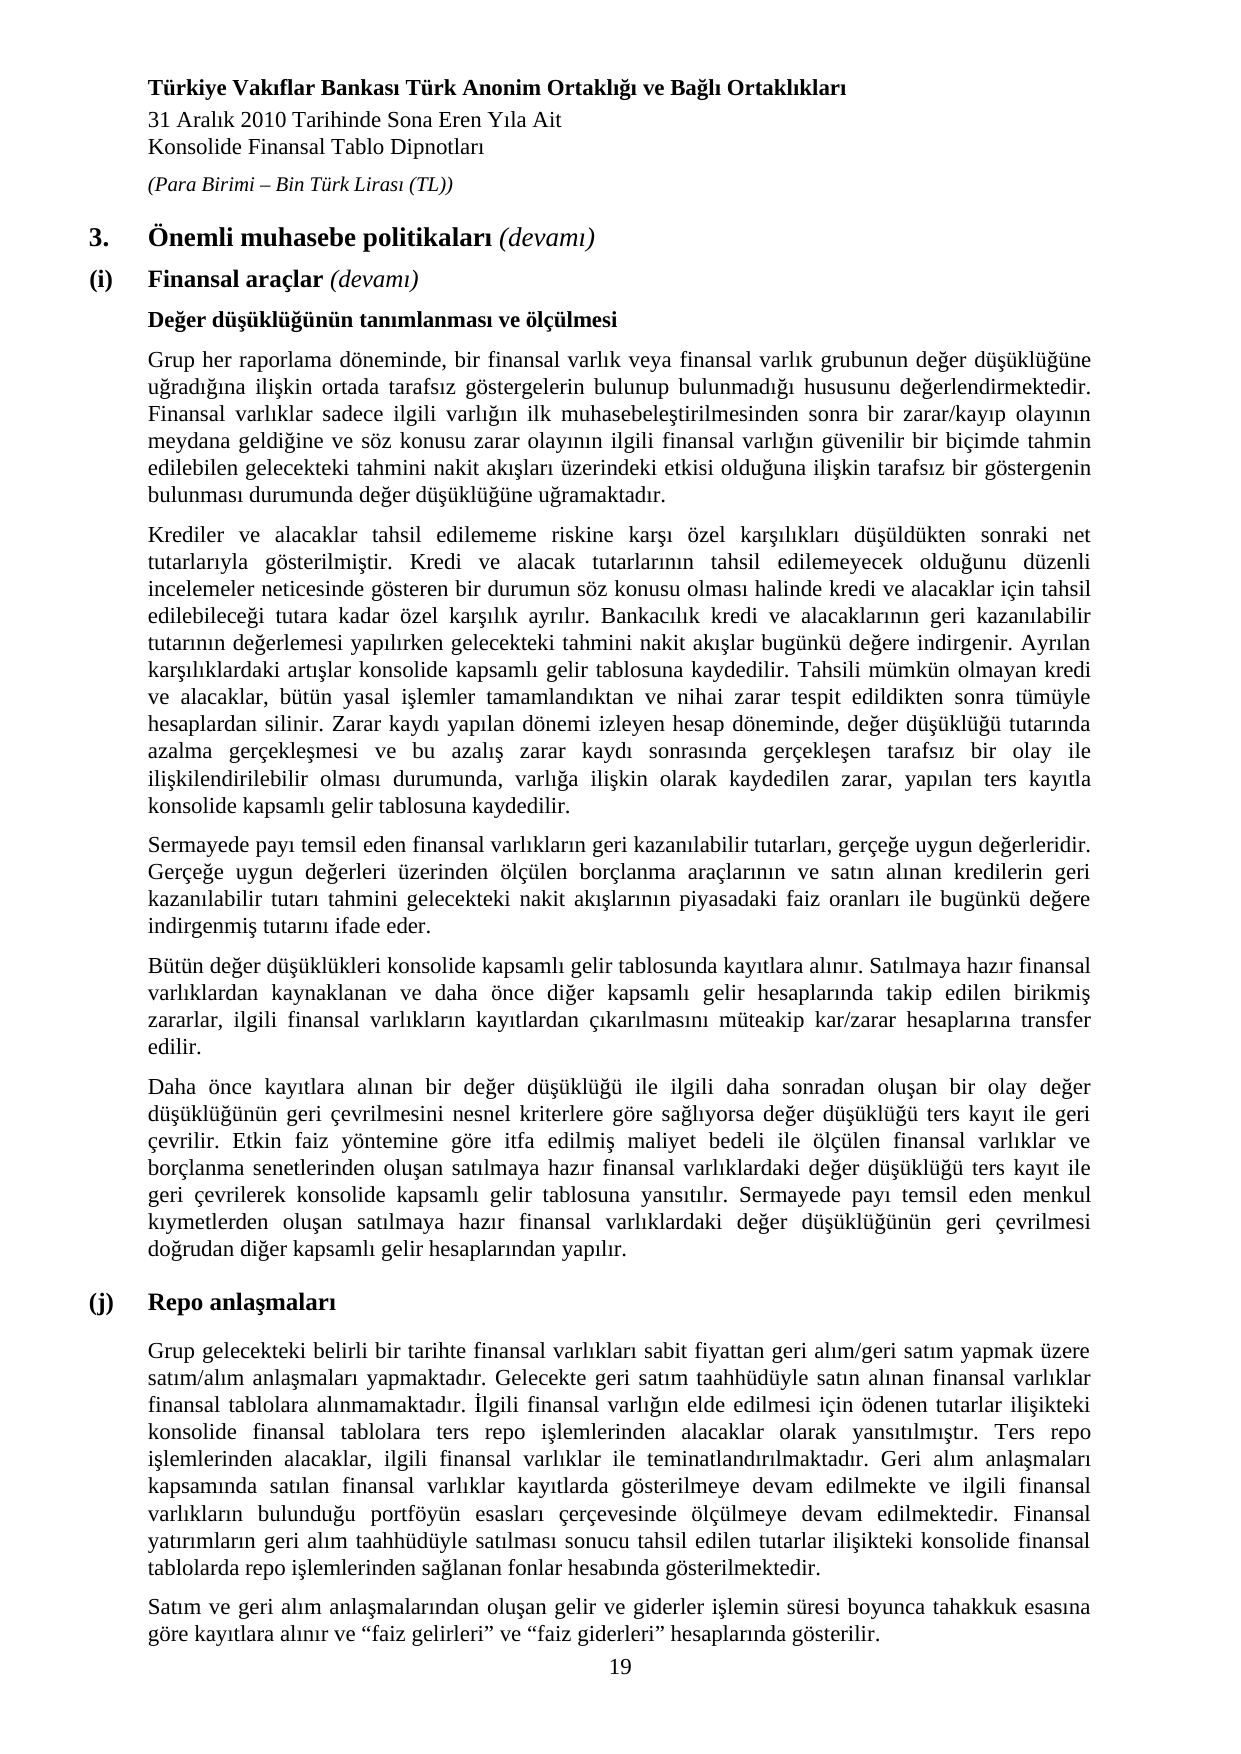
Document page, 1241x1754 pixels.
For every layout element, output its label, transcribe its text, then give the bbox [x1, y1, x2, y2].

text Değer düşüklüğünün tanımlanması ve ölçülmesi [148, 306, 1092, 333]
text (i) Finansal araçlar (devamı) [89, 264, 1092, 293]
text Bütün değer düşüklükleri konsolide kapsamlı gelir tablosunda kayıtlara alınır. Satılmaya hazır finansal varlıklardan kaynaklanan ve daha önce diğer kapsamlı gelir hesaplarında takip edilen birikmiş zararlar, ilgili finansal varlıkların kayıtlardan çıkarılmasını müteakip kar/zarar hesaplarına transfer edilir. [148, 951, 1093, 1060]
text Grup gelecekteki belirli bir tarihte finansal varlıkları sabit fiyattan geri alım/geri satım yapmak üzere satım/alım anlaşmaları yapmaktadır. Gelecekte geri satım taahhüdüyle satın alınan finansal varlıklar finansal tablolara alınmamaktadır. İlgili finansal varlığın elde edilmesi için ödenen tutarlar ilişikteki konsolide finansal tablolara ters repo işlemlerinden alacaklar olarak yansıtılmıştır. Ters repo işlemlerinden alacaklar, ilgili finansal varlıklar ile teminatlandırılmaktadır. Geri alım anlaşmaları kapsamında satılan finansal varlıklar kayıtlarda gösterilmeye devam edilmekte ve ilgili finansal varlıkların bulunduğu portföyün esasları çerçevesinde ölçülmeye devam edilmektedir. Finansal yatırımların geri alım taahhüdüyle satılması sonucu tahsil edilen tutarlar ilişikteki konsolide finansal tablolarda repo işlemlerinden sağlanan fonlar hesabında gösterilmektedir. [148, 1336, 1092, 1580]
text Daha önce kayıtlara alınan bir değer düşüklüğü ile ilgili daha sonradan oluşan bir olay değer düşüklüğünün geri çevrilmesini nesnel kriterlere göre sağlıyorsa değer düşüklüğü ters kayıt ile geri çevrilir. Etkin faiz yöntemine göre itfa edilmiş maliyet bedeli ile ölçülen finansal varlıklar ve borçlanma senetlerinden oluşan satılmaya hazır finansal varlıklardaki değer düşüklüğü ters kayıt ile geri çevrilerek konsolide kapsamlı gelir tablosuna yansıtılır. Sermayede payı temsil eden menkul kıymetlerden oluşan satılmaya hazır finansal varlıklardaki değer düşüklüğünün geri çevrilmesi doğrudan diğer kapsamlı gelir hesaplarından yapılır. [148, 1072, 1092, 1262]
subtitle 3. Önemli muhasebe politikaları (devamı) [89, 221, 1092, 252]
text Sermayede payı temsil eden finansal varlıkların geri kazanılabilir tutarları, gerçeğe uygun değerleridir. Gerçeğe uygun değerleri üzerinden ölçülen borçlanma araçlarının ve satın alınan kredilerin geri kazanılabilir tutarı tahmini gelecekteki nakit akışlarının piyasadaki faiz oranları ile bugünkü değere indirgenmiş tutarını ifade eder. [148, 831, 1093, 939]
text Krediler ve alacaklar tahsil edilememe riskine karşı özel karşılıkları düşüldükten sonraki net tutarlarıyla gösterilmiştir. Kredi ve alacak tutarlarının tahsil edilemeyecek olduğunu düzenli incelemeler neticesinde gösteren bir durumun söz konusu olması halinde kredi ve alacaklar için tahsil edilebileceği tutara kadar özel karşılık ayrılır. Bankacılık kredi ve alacaklarının geri kazanılabilir tutarının değerlemesi yapılırken gelecekteki tahmini nakit akışlar bugünkü değere indirgenir. Ayrılan karşılıklardaki artışlar konsolide kapsamlı gelir tablosuna kaydedilir. Tahsili mümkün olmayan kredi ve alacaklar, bütün yasal işlemler tamamlandıktan ve nihai zarar tespit edildikten sonra tümüyle hesaplardan silinir. Zarar kaydı yapılan dönemi izleyen hesap döneminde, değer düşüklüğü tutarında azalma gerçekleşmesi ve bu azalış zarar kaydı sonrasında gerçekleşen tarafsız bir olay ile ilişkilendirilebilir olması durumunda, varlığa ilişkin olarak kaydedilen zarar, yapılan ters kayıtla konsolide kapsamlı gelir tablosuna kaydedilir. [148, 520, 1092, 818]
text Grup her raporlama döneminde, bir finansal varlık veya finansal varlık grubunun değer düşüklüğüne uğradığına ilişkin ortada tarafsız göstergelerin bulunup bulunmadığı hususunu değerlendirmektedir. Finansal varlıklar sadece ilgili varlığın ilk muhasebeleştirilmesinden sonra bir zarar/kayıp olayının meydana geldiğine ve söz konusu zarar olayının ilgili finansal varlığın güvenilir bir biçimde tahmin edilebilen gelecekteki tahmini nakit akışları üzerindeki etkisi olduğuna ilişkin tarafsız bir göstergenin bulunması durumunda değer düşüklüğüne uğramaktadır. [148, 345, 1092, 508]
text Satım ve geri alım anlaşmalarından oluşan gelir ve giderler işlemin süresi boyunca tahakkuk esasına göre kayıtlara alınır ve “faiz gelirleri” ve “faiz giderleri” hesaplarında gösterilir. [148, 1593, 1093, 1647]
text (j) Repo anlaşmaları [89, 1287, 1092, 1316]
